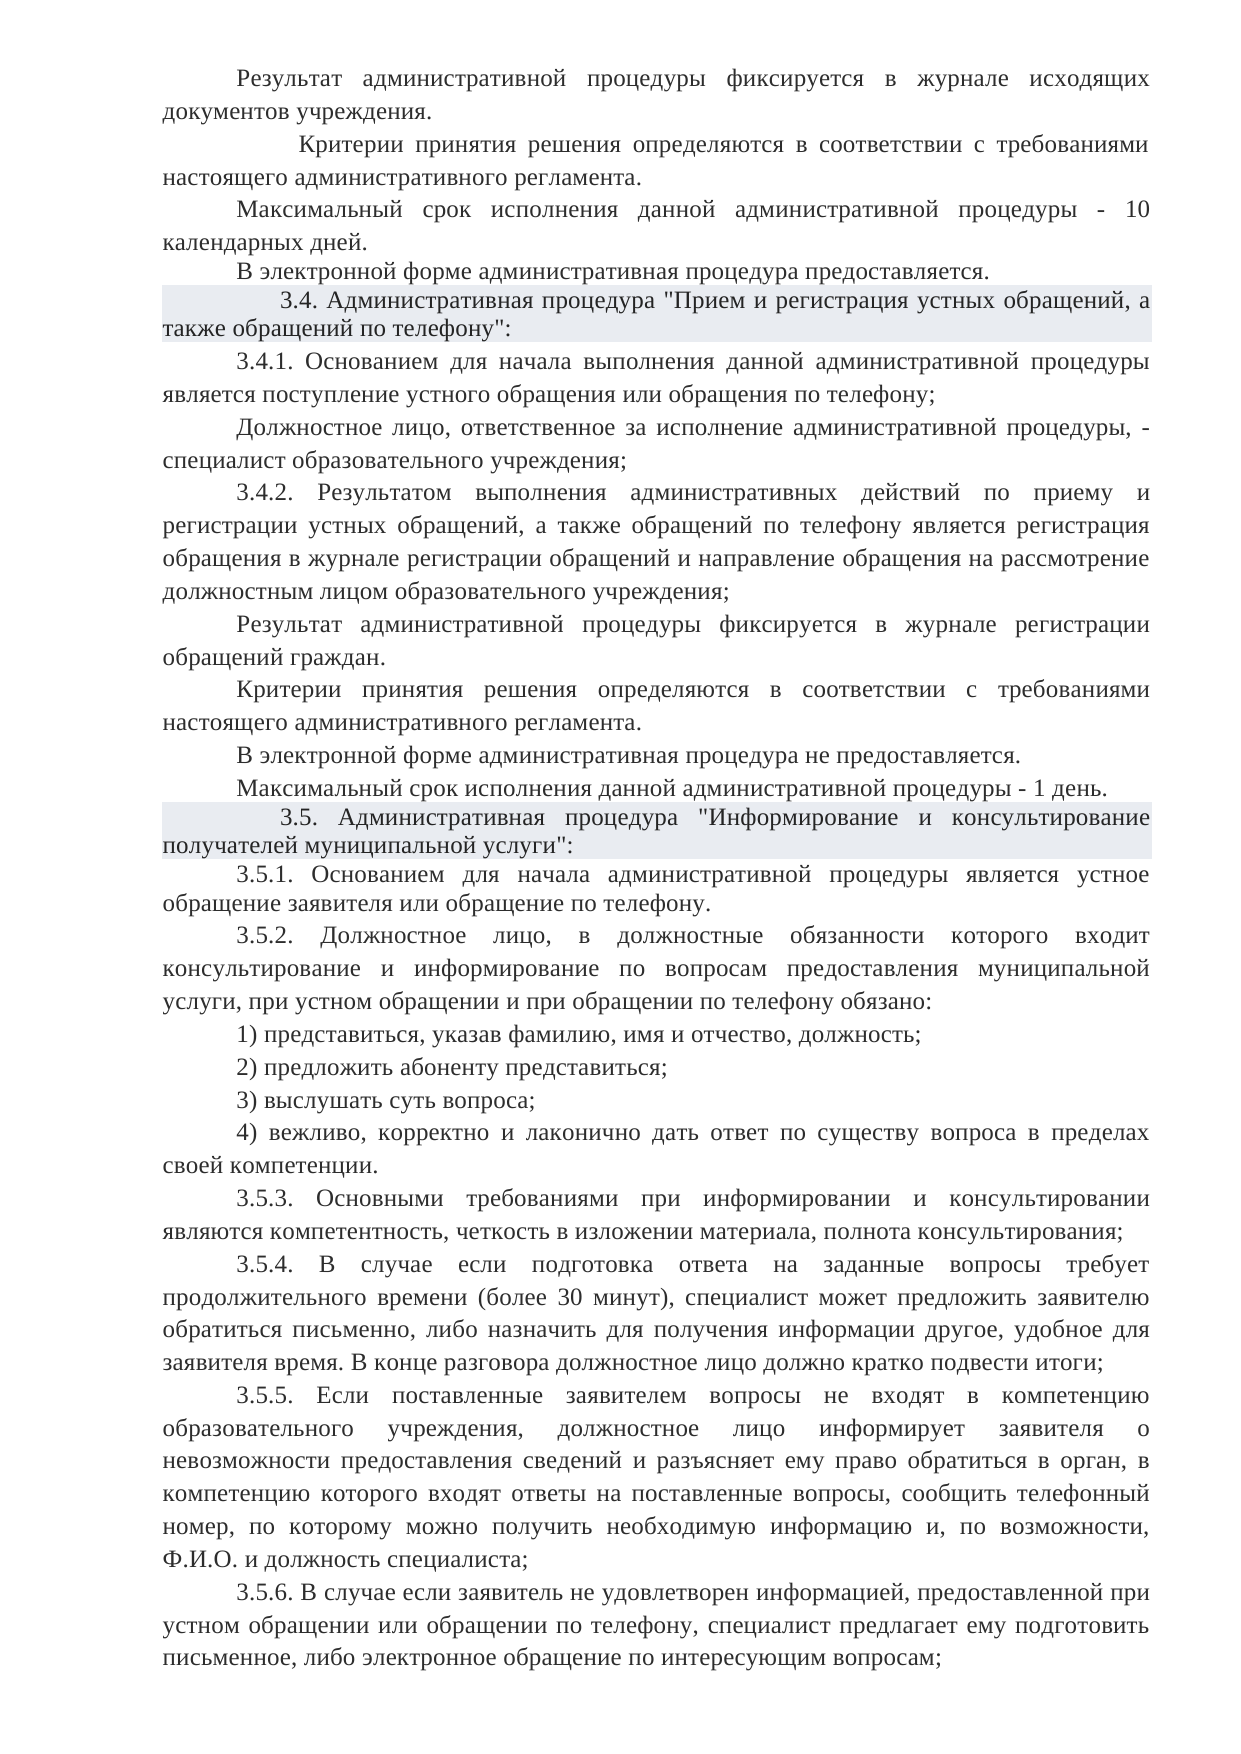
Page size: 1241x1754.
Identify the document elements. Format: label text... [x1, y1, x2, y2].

text 3.4.1. Основанием для начала выполнения данной административной процедуры является поступление устного обращения или обращения по телефону; [162, 342, 1152, 408]
text 3.5.4. В случае если подготовка ответа на заданные вопросы требует продолжительного времени (более 30 минут), специалист может предложить заявителю обратиться письменно, либо назначить для получения информации другое, удобное для заявителя время. В конце разговора должностное лицо должно кратко подвести итоги; [162, 1245, 1152, 1376]
text 3.5. Административная процедура "Информирование и консультирование получателей муниципальной услуги": [162, 802, 1152, 859]
text 2) предложить абоненту представиться; [162, 1048, 1152, 1081]
text 3.5.3. Основными требованиями при информировании и консультировании являются компетентность, четкость в изложении материала, полнота консультирования; [162, 1179, 1152, 1245]
text Результат административной процедуры фиксируется в журнале исходящих документов учреждения. [162, 59, 1152, 125]
text В электронной форме административная процедура не предоставляется. [162, 736, 1152, 769]
text Максимальный срок исполнения данной административной процедуры - 10 календарных дней. [162, 190, 1152, 256]
text 3.5.5. Если поставленные заявителем вопросы не входят в компетенцию образовательного учреждения, должностное лицо информирует заявителя о невозможности предоставления сведений и разъясняет ему право обратиться в орган, в компетенцию которого входят ответы на поставленные вопросы, сообщить телефонный номер, по которому можно получить необходимую информацию и, по возможности, Ф.И.О. и должность специалиста; [162, 1376, 1152, 1573]
text 3.4. Административная процедура "Прием и регистрация устных обращений, а также обращений по телефону": [162, 285, 1152, 342]
text 3.5.2. Должностное лицо, в должностные обязанности которого входит консультирование и информирование по вопросам предоставления муниципальной услуги, при устном обращении и при обращении по телефону обязано: [162, 917, 1152, 1015]
text 4) вежливо, корректно и лаконично дать ответ по существу вопроса в пределах своей компетенции. [162, 1113, 1152, 1179]
text Результат административной процедуры фиксируется в журнале регистрации обращений граждан. [162, 605, 1152, 670]
text 3) выслушать суть вопроса; [162, 1081, 1152, 1113]
text 3.4.2. Результатом выполнения административных действий по приему и регистрации устных обращений, а также обращений по телефону является регистрация обращения в журнале регистрации обращений и направление обращения на рассмотрение должностным лицом образовательного учреждения; [162, 473, 1152, 605]
text В электронной форме административная процедура предоставляется. [162, 256, 1152, 285]
text Критерии принятия решения определяются в соответствии с требованиями настоящего административного регламента. [162, 125, 1152, 190]
text Должностное лицо, ответственное за исполнение административной процедуры, - специалист образовательного учреждения; [162, 408, 1152, 473]
text 1) представиться, указав фамилию, имя и отчество, должность; [162, 1015, 1152, 1048]
text Максимальный срок исполнения данной административной процедуры - 1 день. [162, 769, 1152, 802]
text Критерии принятия решения определяются в соответствии с требованиями настоящего административного регламента. [162, 670, 1152, 736]
text 3.5.1. Основанием для начала административной процедуры является устное обращение заявителя или обращение по телефону. [162, 859, 1152, 917]
text 3.5.6. В случае если заявитель не удовлетворен информацией, предоставленной при устном обращении или обращении по телефону, специалист предлагает ему подготовить письменное, либо электронное обращение по интересующим вопросам; [162, 1573, 1152, 1671]
